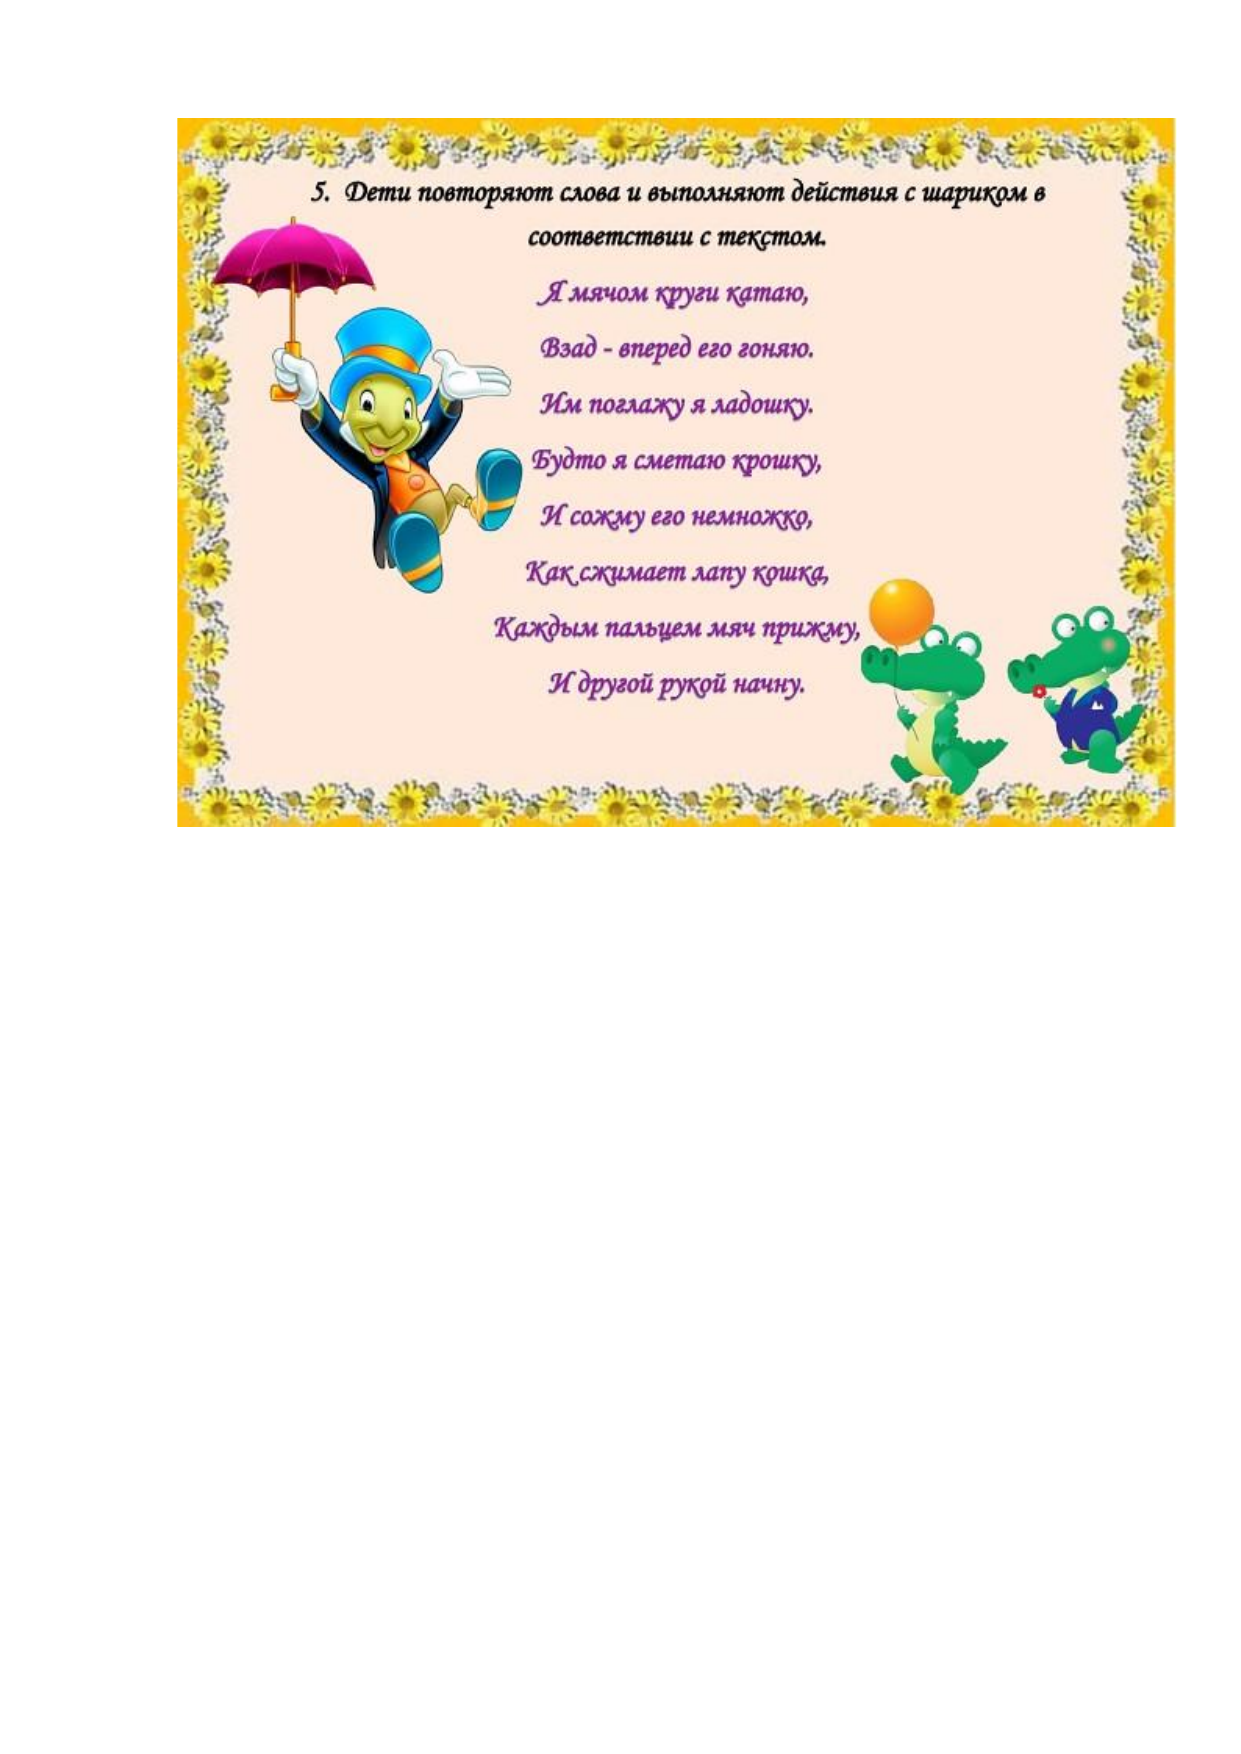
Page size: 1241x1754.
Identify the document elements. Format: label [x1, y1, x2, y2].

picture [177, 118, 1177, 827]
